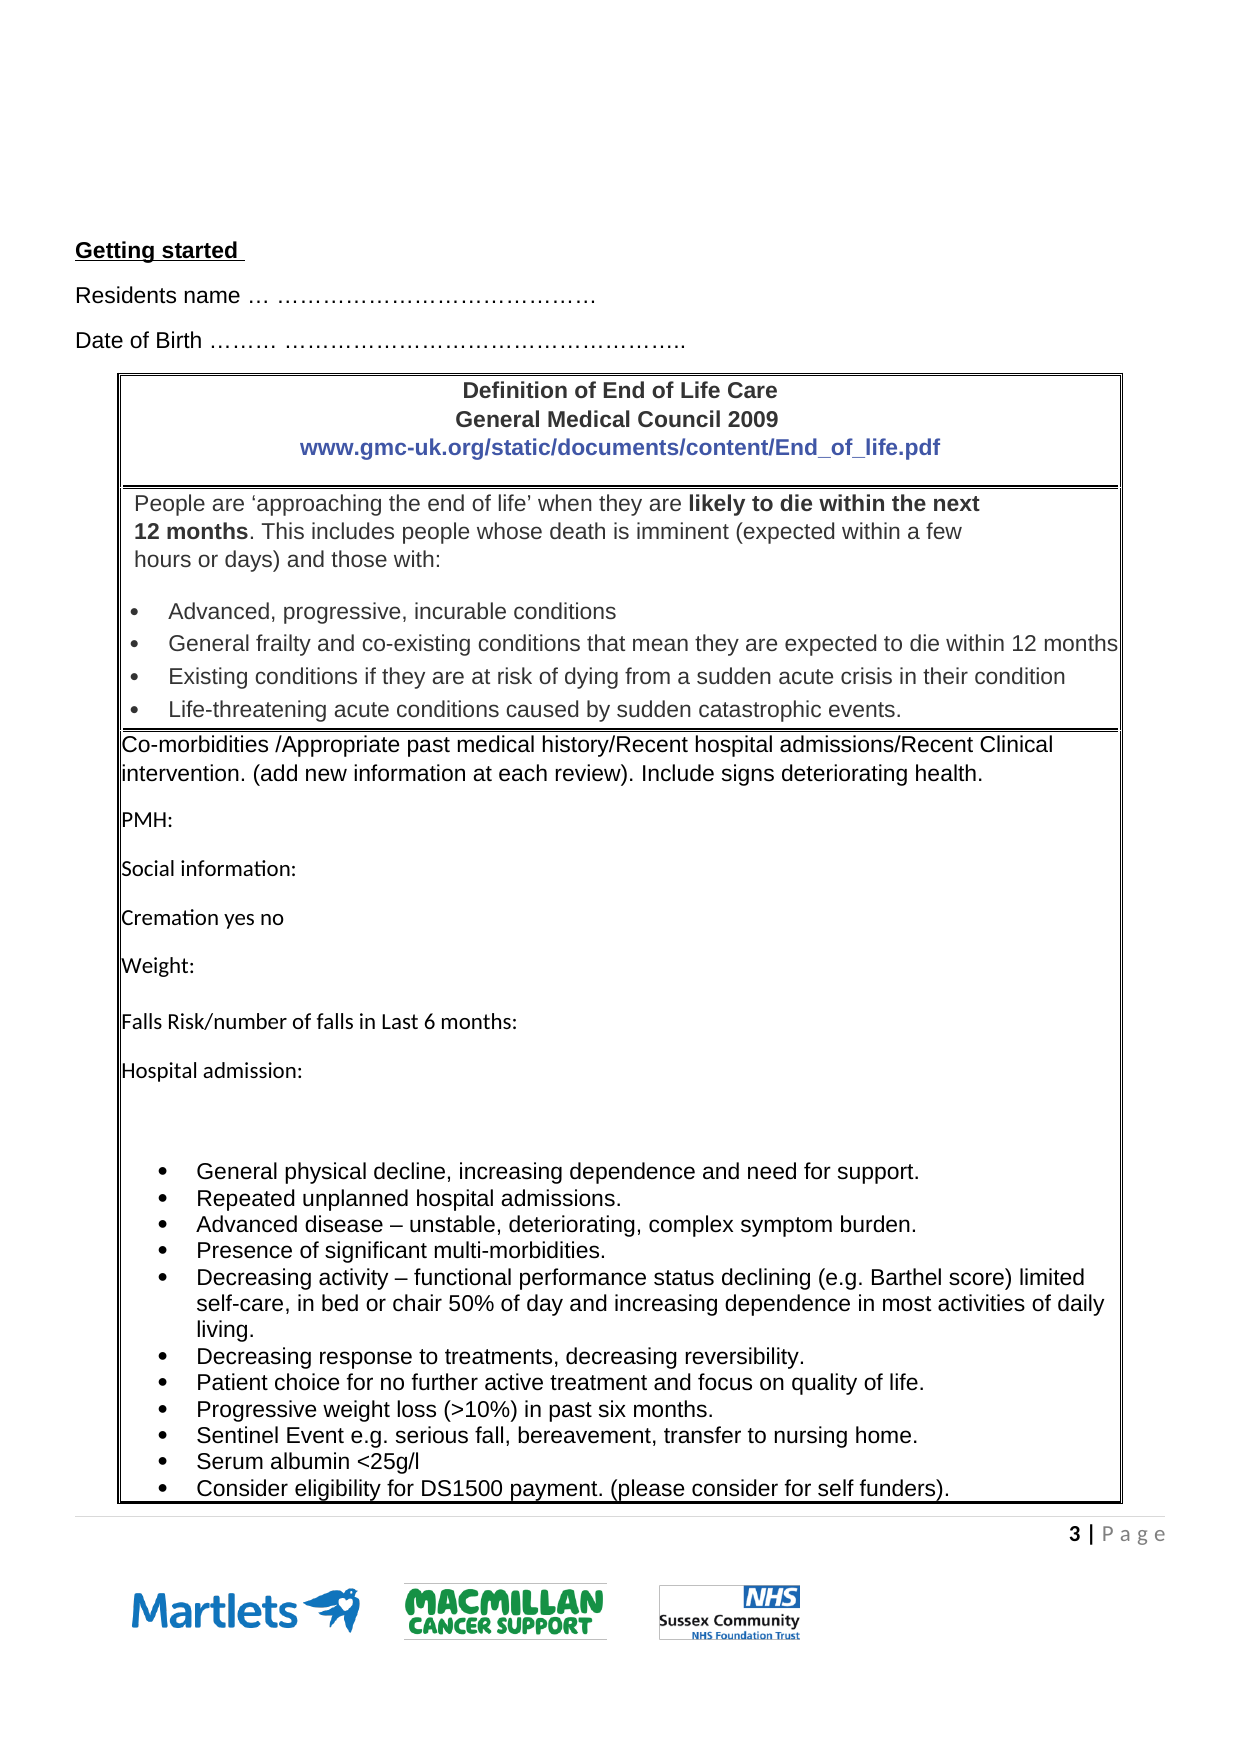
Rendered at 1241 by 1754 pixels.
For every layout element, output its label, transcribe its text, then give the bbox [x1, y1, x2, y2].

text Getting started [75, 237, 1165, 263]
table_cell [121, 728, 1120, 1501]
text Date of Birth ……… …………………………………………….. [75, 327, 1165, 354]
text Residents name … …………………………………… [75, 282, 1165, 309]
table_header Definition of End of Life Care General Medical Council 2009 www.gmc-uk.org/static/documents/content/End_of_life.pdf [121, 376, 1120, 485]
table_cell People are ‘approaching the end of life’ when they are likely to die within the next 12 months. This includes people whose death is imminent (expected within a few hours or days) and those with: Advanced, progressive, incurable conditions General frailty and co-existing conditions that mean they are expected to die within 12 months Existing conditions if they are at risk of dying from a sudden acute crisis in their condition Life-threatening acute conditions caused by sudden catastrophic events. [121, 485, 1120, 728]
